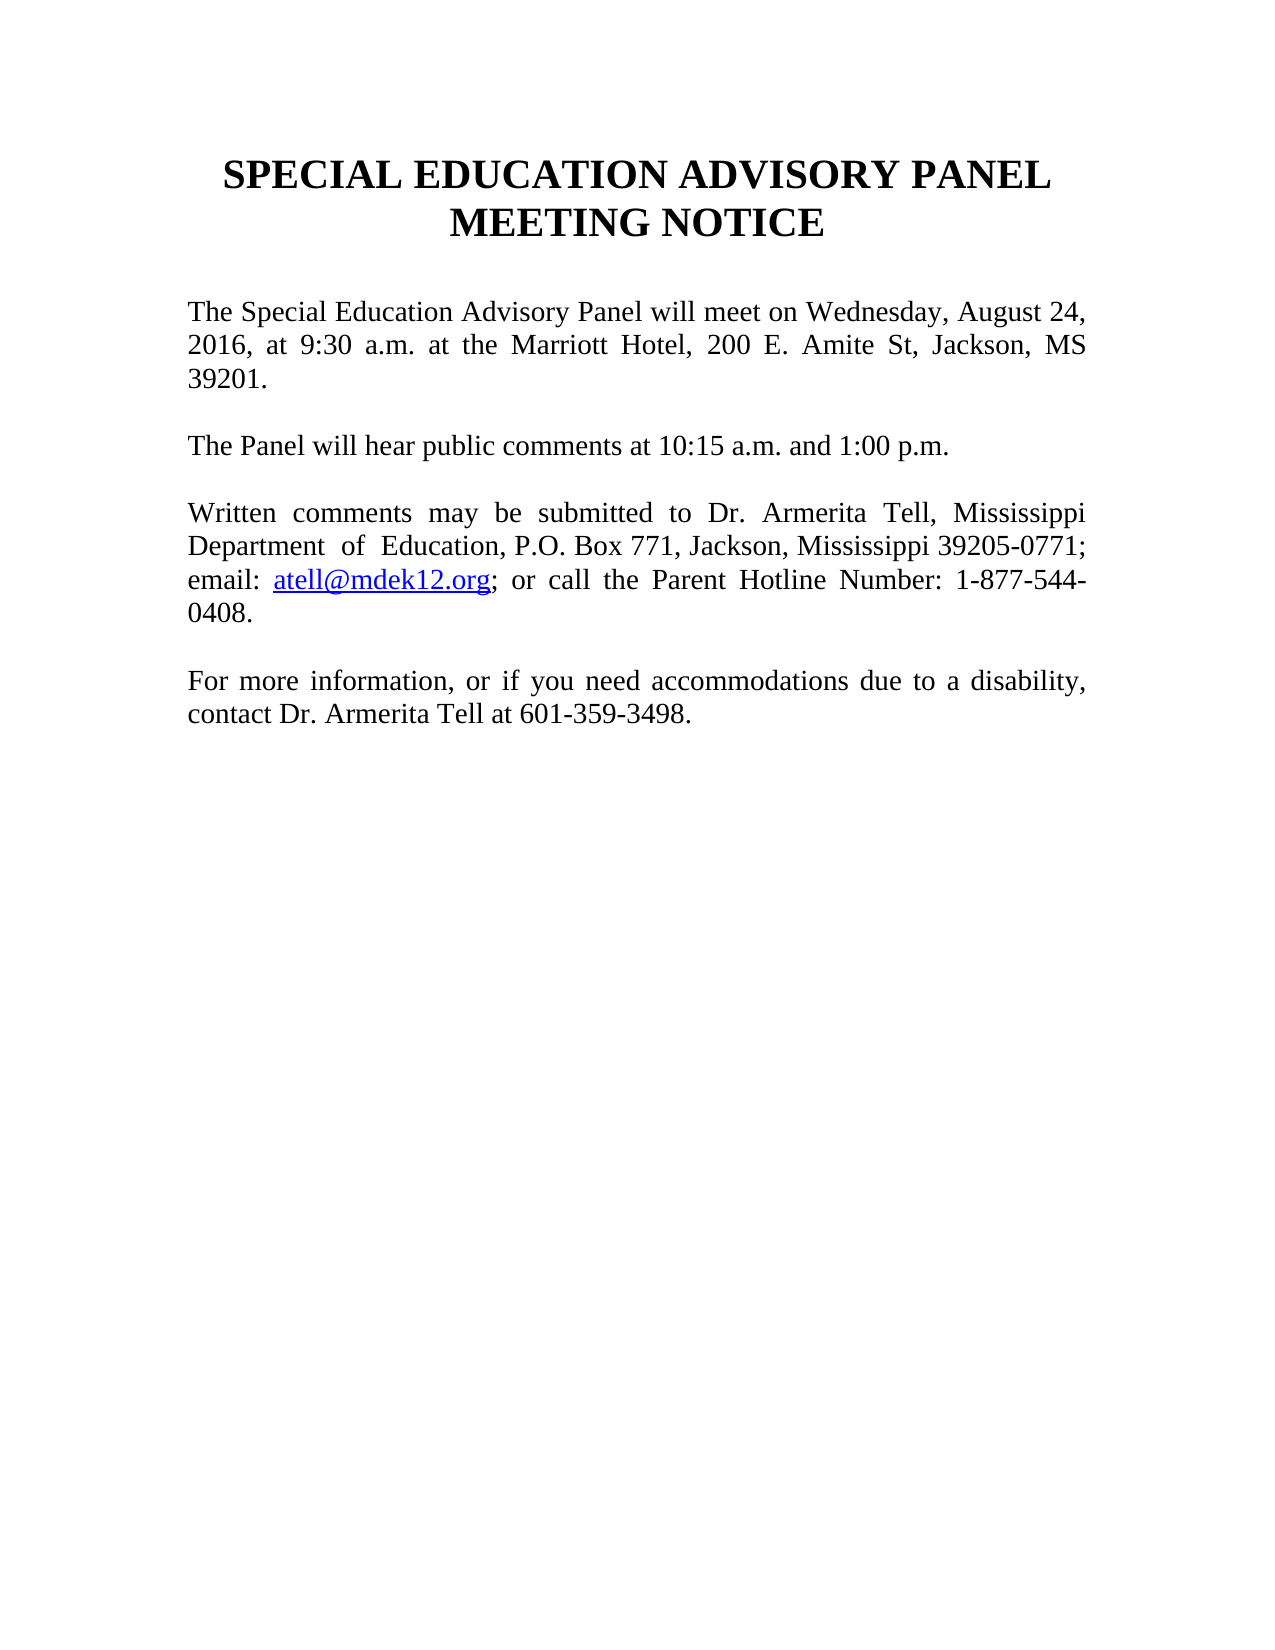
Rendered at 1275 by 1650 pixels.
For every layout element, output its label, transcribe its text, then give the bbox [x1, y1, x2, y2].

title SPECIAL EDUCATION ADVISORY PANEL MEETING NOTICE [187, 150, 1087, 246]
text For more information, or if you need accommodations due to a disability, contact Dr. Armerita Tell at 601-359-3498. [187, 663, 1087, 730]
text The Panel will hear public comments at 10:15 a.m. and 1:00 p.m. [187, 428, 1087, 461]
text Written comments may be submitted to Dr. Armerita Tell, Mississippi Department of Education, P.O. Box 771, Jackson, Mississippi 39205-0771; email: atell@mdek12.org; or call the Parent Hotline Number: 1-877-544-0408. [187, 495, 1087, 629]
text The Special Education Advisory Panel will meet on Wednesday, August 24, 2016, at 9:30 a.m. at the Marriott Hotel, 200 E. Amite St, Jackson, MS 39201. [187, 294, 1087, 394]
